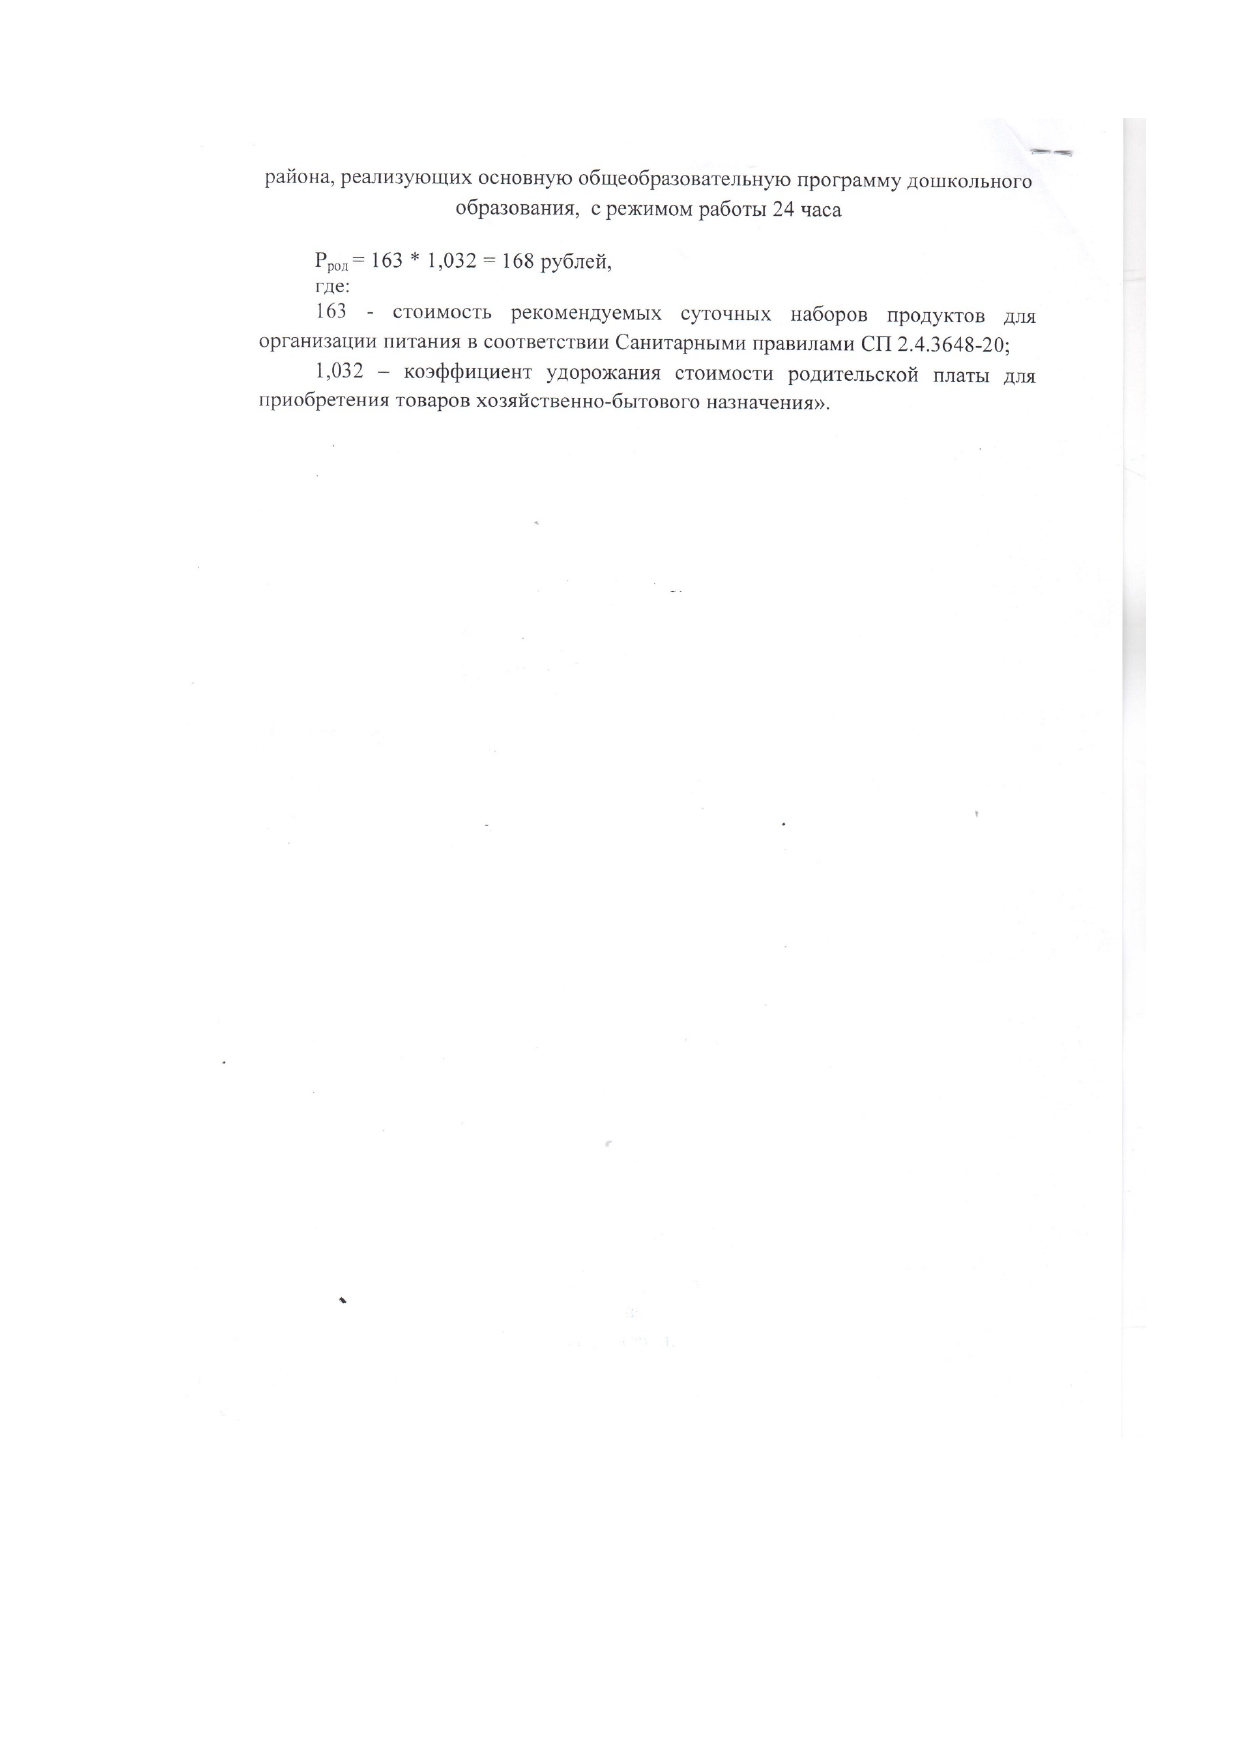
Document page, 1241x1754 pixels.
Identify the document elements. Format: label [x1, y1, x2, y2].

picture [177, 118, 1152, 1458]
